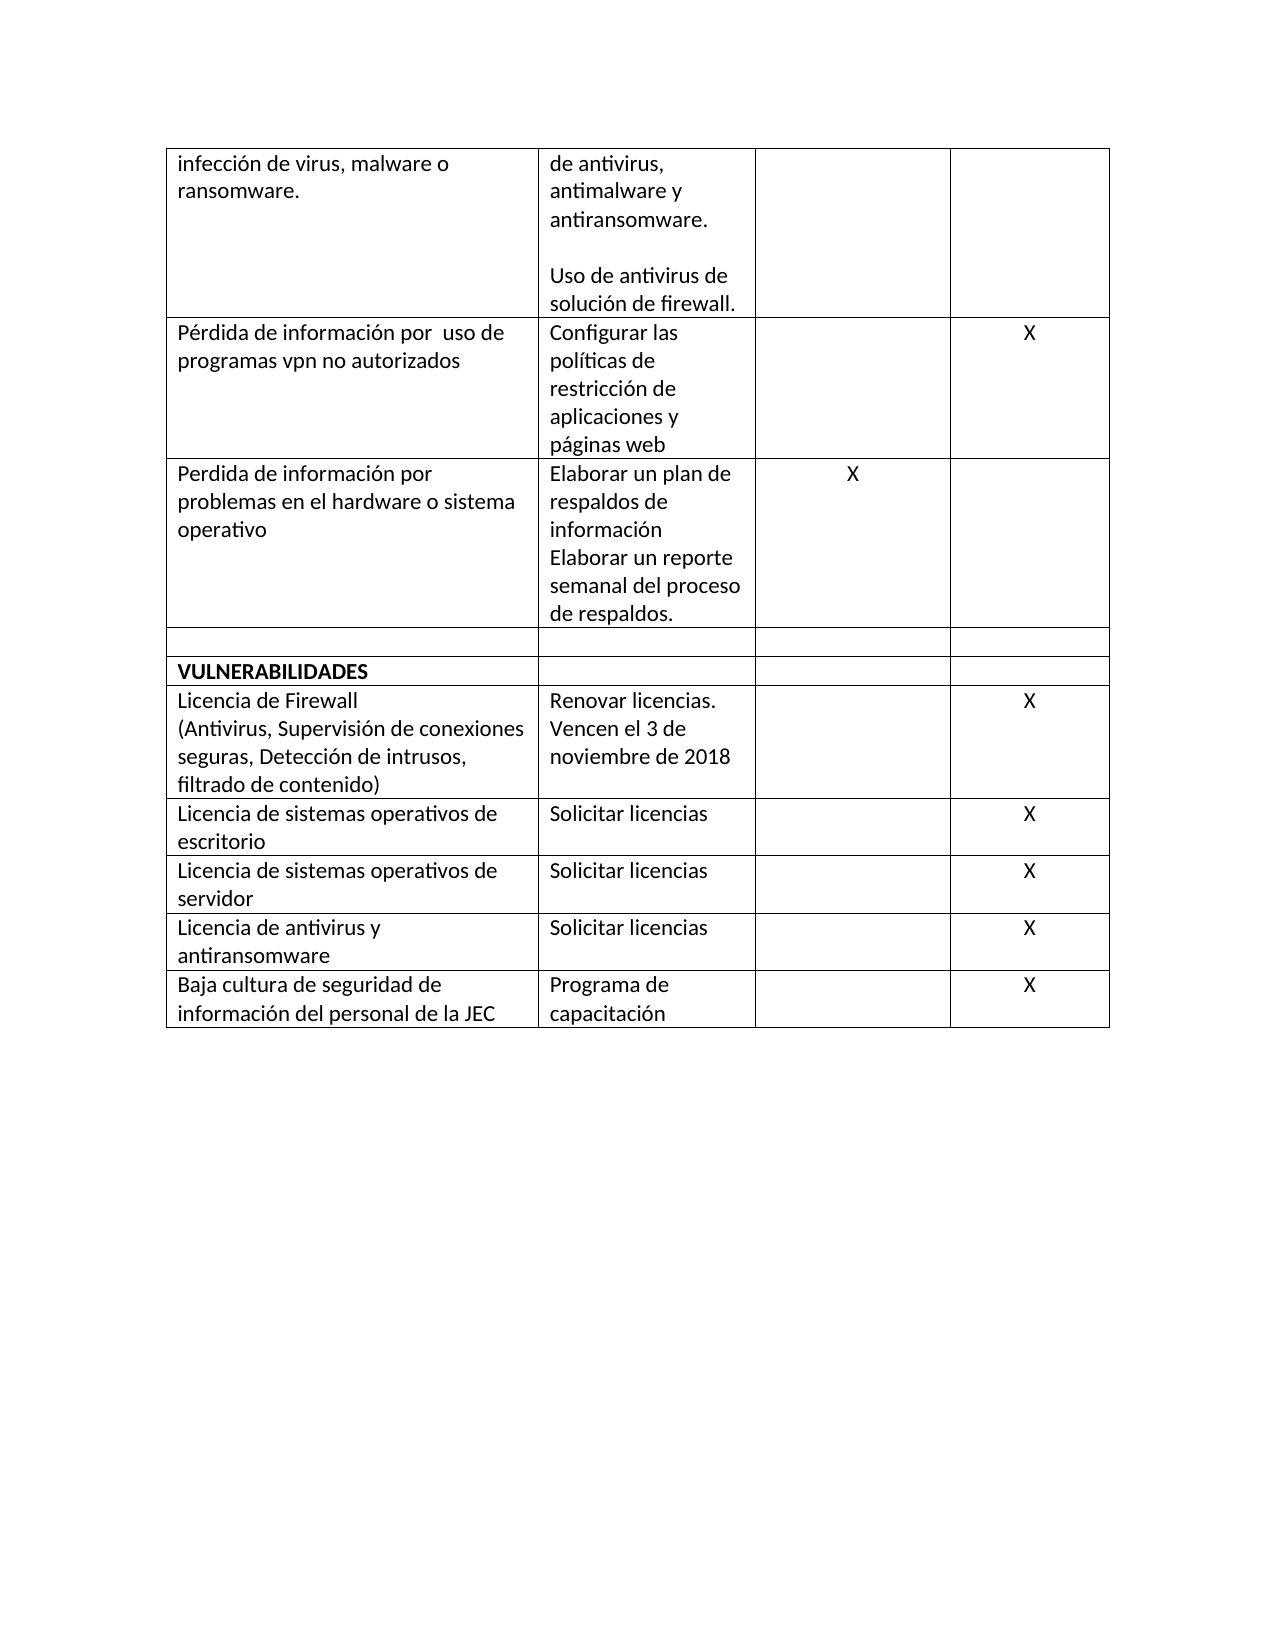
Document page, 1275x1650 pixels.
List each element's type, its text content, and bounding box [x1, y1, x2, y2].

table_cell X [951, 318, 1109, 458]
table_cell Solicitar licencias [539, 914, 755, 969]
table_cell X [951, 149, 1109, 317]
table_cell Solicitar licencias [539, 856, 755, 912]
table_cell Solicitar licencias [539, 799, 755, 855]
table_cell [756, 149, 950, 317]
table_cell Baja cultura de seguridad de información del personal de la JEC [167, 971, 538, 1027]
table_cell X [951, 856, 1109, 912]
table_cell [756, 686, 950, 798]
table_cell [756, 971, 950, 1027]
table_cell Elaborar un plan de respaldos de información Elaborar un reporte semanal del proceso de respaldos. [539, 459, 755, 627]
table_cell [539, 149, 755, 317]
table_cell X [951, 799, 1109, 855]
table_cell [756, 799, 950, 855]
table_cell VULNERABILIDADES [167, 657, 538, 685]
table_cell [167, 628, 538, 656]
table_cell Perdida de información por problemas en el hardware o sistema operativo [167, 459, 538, 627]
table_cell Configurar las políticas de restricción de aplicaciones y páginas web [539, 318, 755, 458]
table_cell X [951, 686, 1109, 798]
table_cell Licencia de Firewall (Antivirus, Supervisión de conexiones seguras, Detección de intrusos, filtrado de contenido) [167, 686, 538, 798]
table_cell [951, 628, 1109, 656]
table_cell X [951, 914, 1109, 969]
table_cell Pérdida de información por uso de programas vpn no autorizados [167, 318, 538, 458]
table_cell [756, 657, 950, 685]
table_cell [756, 318, 950, 458]
table_cell X [756, 459, 950, 627]
table_cell [951, 459, 1109, 627]
table_cell [539, 657, 755, 685]
table_cell [756, 914, 950, 969]
table_cell Renovar licencias. Vencen el 3 de noviembre de 2018 [539, 686, 755, 798]
table_cell Licencia de antivirus y antiransomware [167, 914, 538, 969]
table_cell [951, 657, 1109, 685]
table_cell Licencia de sistemas operativos de escritorio [167, 799, 538, 855]
table_cell Programa de capacitación [539, 971, 755, 1027]
table_cell [539, 628, 755, 656]
table_cell Licencia de sistemas operativos de servidor [167, 856, 538, 912]
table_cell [167, 149, 538, 317]
table_cell [756, 856, 950, 912]
table_cell X [951, 971, 1109, 1027]
table_cell [756, 628, 950, 656]
